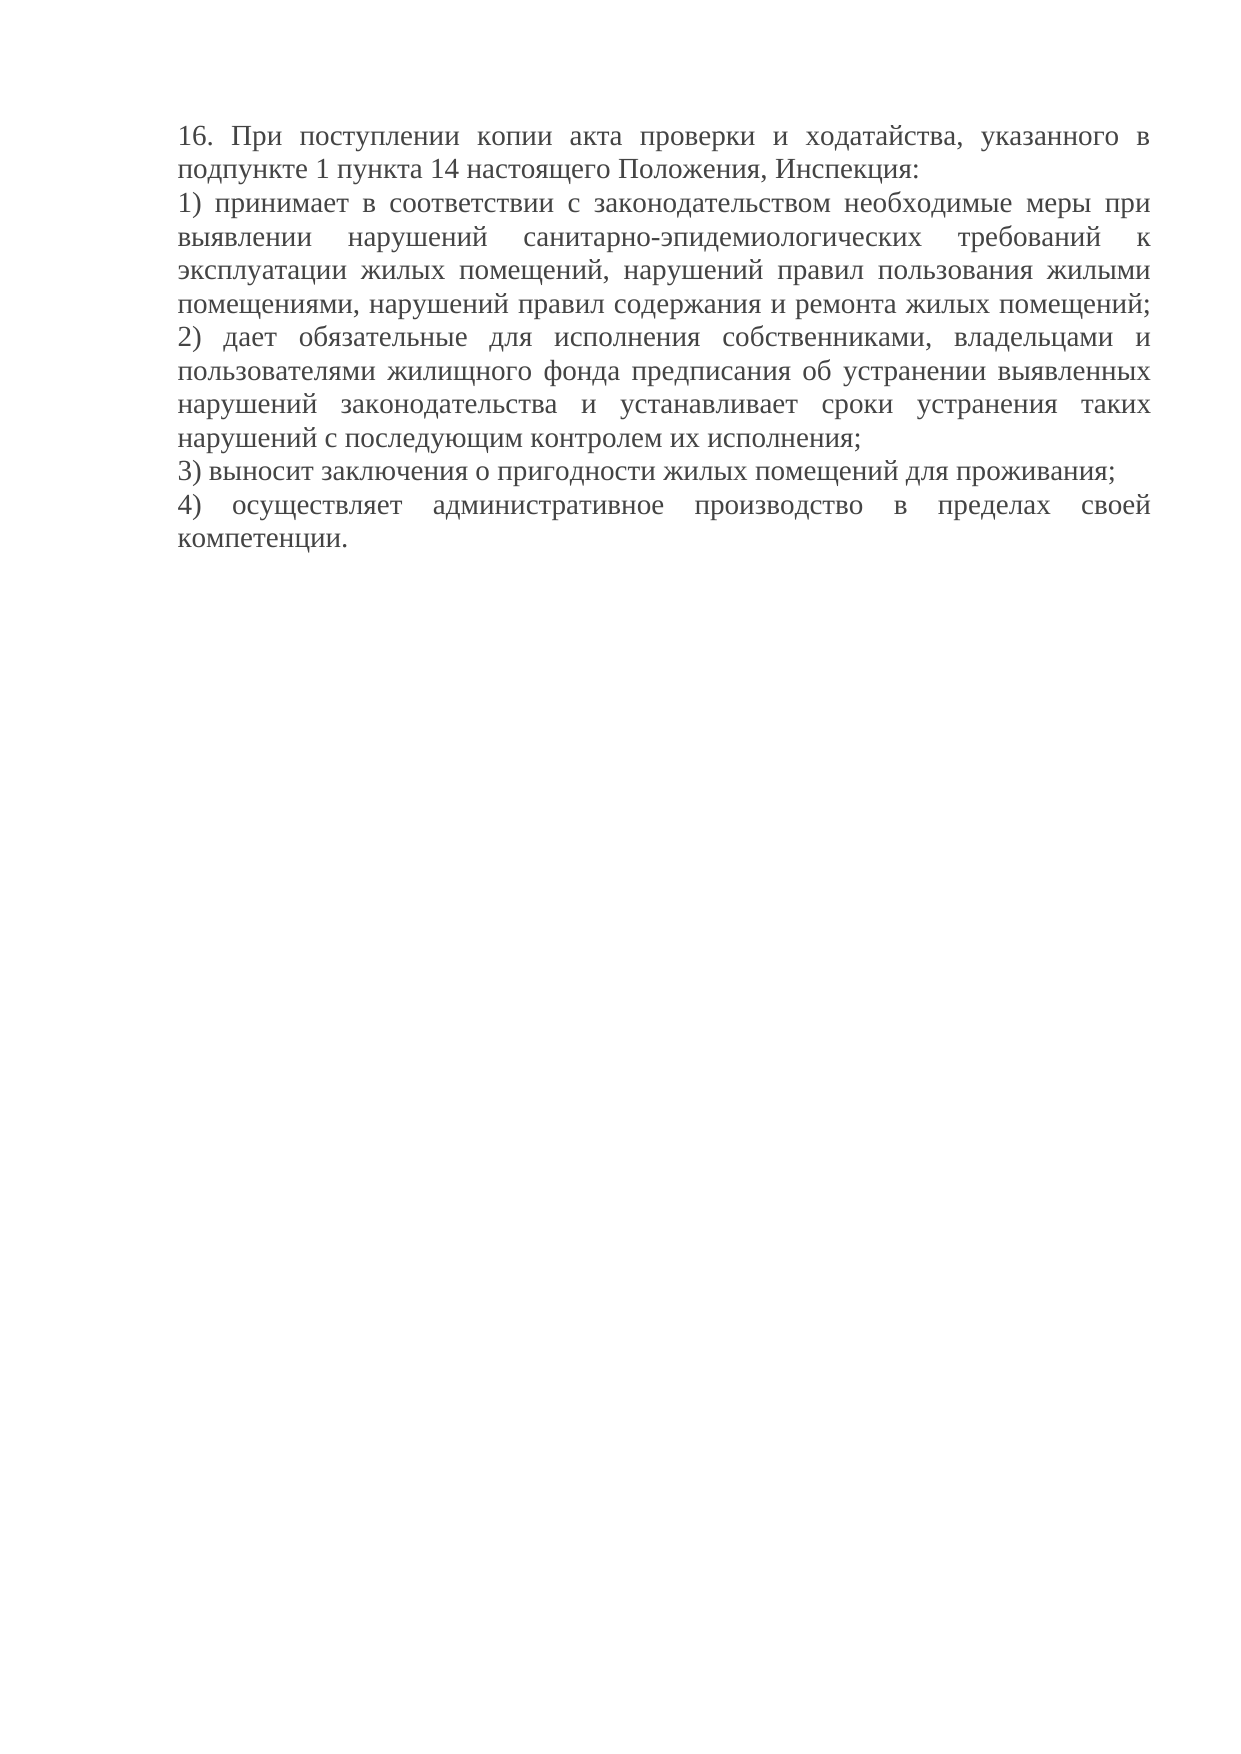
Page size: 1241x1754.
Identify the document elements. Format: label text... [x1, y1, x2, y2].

text 1) принимает в соответствии с законодательством необходимые меры при выявлении нарушений санитарно-эпидемиологических требований к эксплуатации жилых помещений, нарушений правил пользования жилыми помещениями, нарушений правил содержания и ремонта жилых помещений; 2) дает обязательные для исполнения собственниками, владельцами и пользователями жилищного фонда предписания об устранении выявленных нарушений законодательства и устанавливает сроки устранения таких нарушений с последующим контролем их исполнения; [177, 185, 1152, 453]
text 4) осуществляет административное производство в пределах своей компетенции. [177, 487, 1152, 582]
text 3) выносит заключения о пригодности жилых помещений для проживания; [177, 453, 1152, 487]
text 16. При поступлении копии акта проверки и ходатайства, указанного в подпункте 1 пункта 14 настоящего Положения, Инспекция: [177, 118, 1152, 185]
